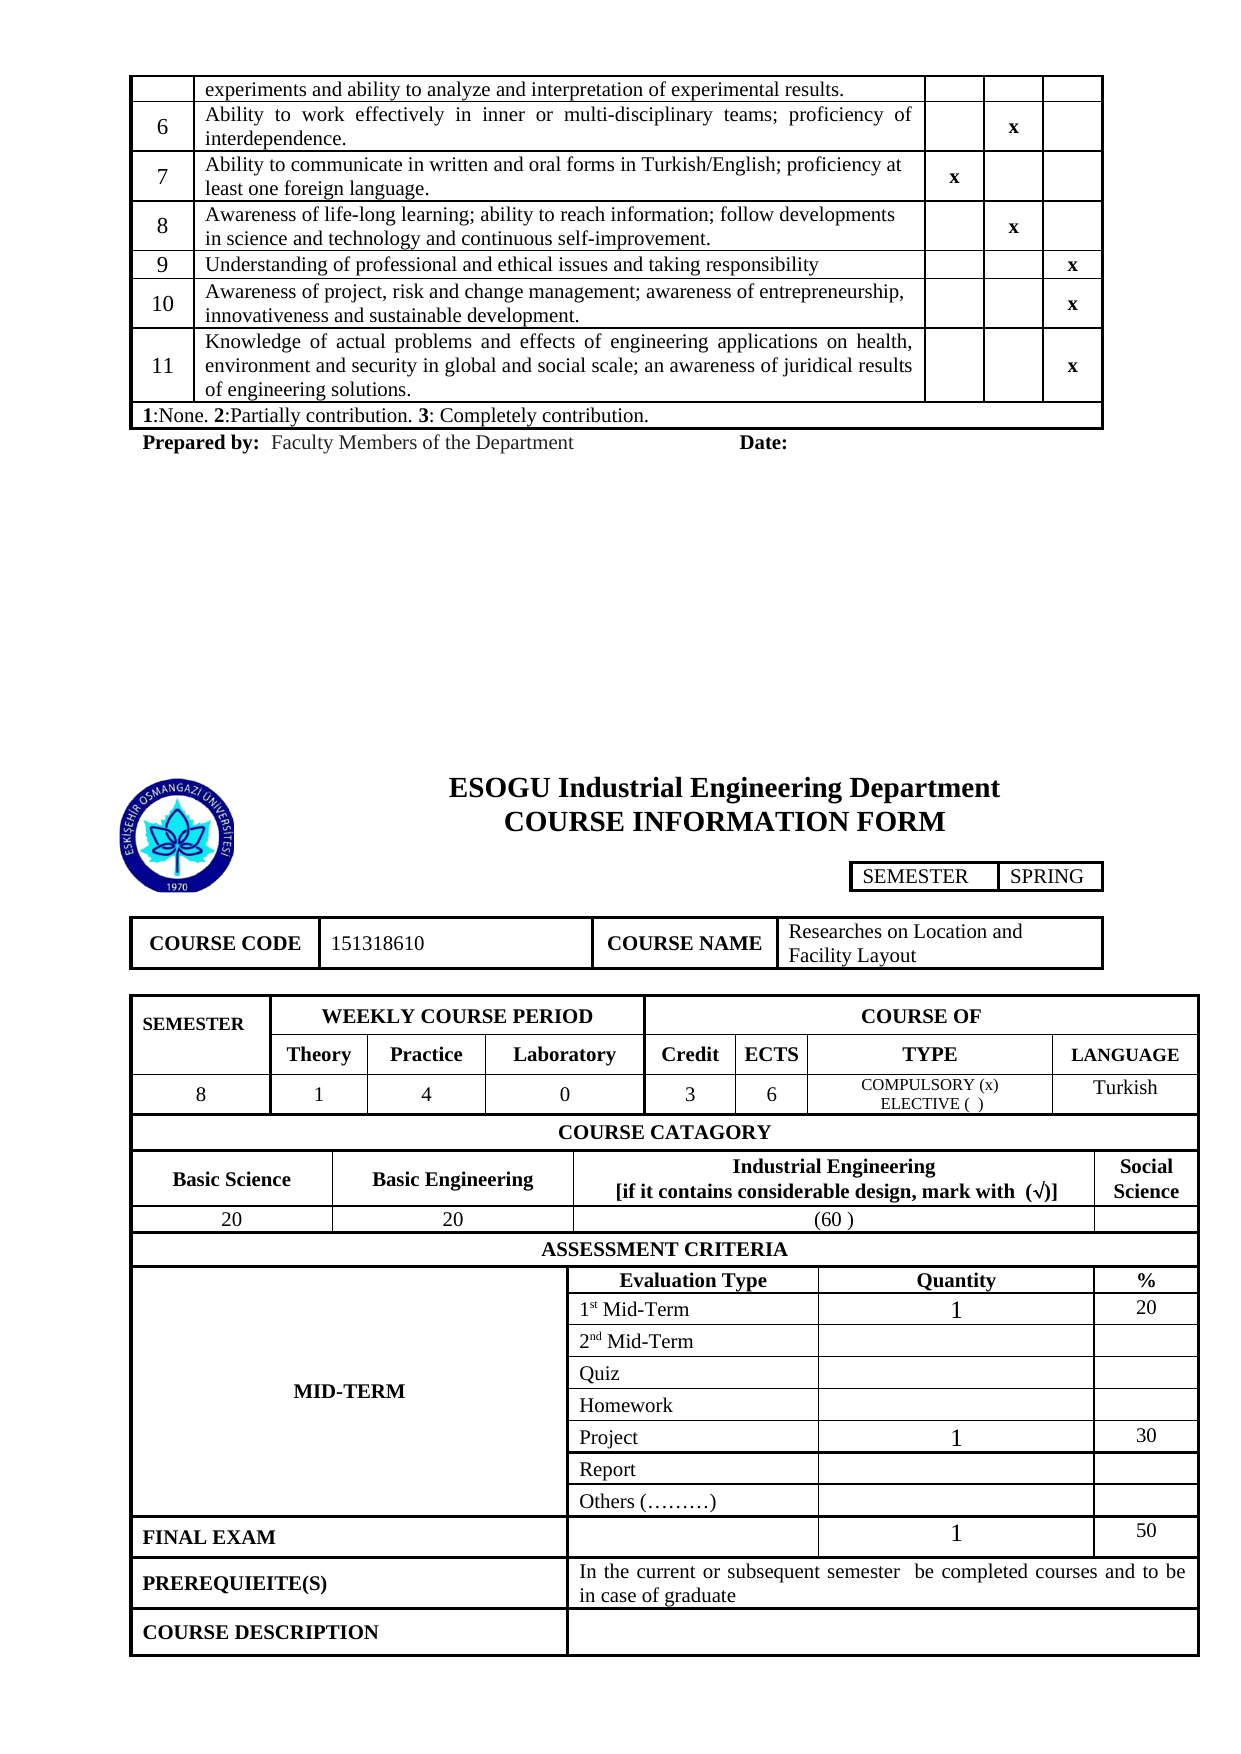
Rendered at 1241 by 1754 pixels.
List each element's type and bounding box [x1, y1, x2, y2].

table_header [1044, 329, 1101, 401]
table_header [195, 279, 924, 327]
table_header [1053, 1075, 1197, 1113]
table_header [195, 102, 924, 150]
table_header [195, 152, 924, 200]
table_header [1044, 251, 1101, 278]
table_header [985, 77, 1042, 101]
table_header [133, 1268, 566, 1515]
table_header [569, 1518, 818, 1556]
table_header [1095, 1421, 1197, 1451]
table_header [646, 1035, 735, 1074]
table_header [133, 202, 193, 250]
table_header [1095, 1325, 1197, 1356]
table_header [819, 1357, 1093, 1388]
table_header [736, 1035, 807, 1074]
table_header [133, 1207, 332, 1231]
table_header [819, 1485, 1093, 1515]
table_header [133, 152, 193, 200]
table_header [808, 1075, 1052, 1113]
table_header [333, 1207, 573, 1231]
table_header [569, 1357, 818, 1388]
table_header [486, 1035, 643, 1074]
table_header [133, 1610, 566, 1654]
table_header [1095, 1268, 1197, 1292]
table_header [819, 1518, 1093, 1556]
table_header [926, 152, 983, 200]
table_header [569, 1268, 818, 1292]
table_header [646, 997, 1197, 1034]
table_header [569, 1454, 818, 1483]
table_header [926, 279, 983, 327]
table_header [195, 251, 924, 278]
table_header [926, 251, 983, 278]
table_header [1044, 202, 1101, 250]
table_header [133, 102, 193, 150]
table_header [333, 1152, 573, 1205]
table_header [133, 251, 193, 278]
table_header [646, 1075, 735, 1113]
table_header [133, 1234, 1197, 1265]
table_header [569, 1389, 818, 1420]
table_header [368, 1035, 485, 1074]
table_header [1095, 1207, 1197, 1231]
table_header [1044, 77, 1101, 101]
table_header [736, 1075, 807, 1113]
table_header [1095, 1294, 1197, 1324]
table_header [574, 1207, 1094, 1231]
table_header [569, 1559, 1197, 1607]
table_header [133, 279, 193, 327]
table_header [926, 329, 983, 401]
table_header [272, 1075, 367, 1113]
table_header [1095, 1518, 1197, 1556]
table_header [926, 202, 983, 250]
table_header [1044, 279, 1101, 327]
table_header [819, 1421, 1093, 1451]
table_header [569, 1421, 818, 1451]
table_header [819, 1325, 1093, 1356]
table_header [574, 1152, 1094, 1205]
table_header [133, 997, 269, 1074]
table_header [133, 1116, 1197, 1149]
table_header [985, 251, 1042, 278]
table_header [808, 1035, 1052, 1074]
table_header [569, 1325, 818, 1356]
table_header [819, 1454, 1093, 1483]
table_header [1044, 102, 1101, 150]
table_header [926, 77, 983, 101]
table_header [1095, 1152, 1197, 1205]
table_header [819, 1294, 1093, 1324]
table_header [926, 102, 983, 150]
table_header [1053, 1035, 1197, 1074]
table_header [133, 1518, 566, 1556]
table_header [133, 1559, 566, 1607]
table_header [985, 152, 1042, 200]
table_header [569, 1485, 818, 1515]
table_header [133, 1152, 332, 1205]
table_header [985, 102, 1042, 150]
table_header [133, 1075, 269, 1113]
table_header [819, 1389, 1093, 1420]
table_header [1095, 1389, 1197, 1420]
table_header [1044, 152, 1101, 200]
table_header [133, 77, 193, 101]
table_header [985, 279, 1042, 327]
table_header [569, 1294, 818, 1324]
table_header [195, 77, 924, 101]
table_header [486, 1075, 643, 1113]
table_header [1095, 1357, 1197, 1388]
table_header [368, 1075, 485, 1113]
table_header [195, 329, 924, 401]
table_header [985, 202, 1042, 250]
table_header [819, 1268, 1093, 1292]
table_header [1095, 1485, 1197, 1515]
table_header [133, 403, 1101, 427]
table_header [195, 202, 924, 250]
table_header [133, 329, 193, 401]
picture [118, 778, 234, 891]
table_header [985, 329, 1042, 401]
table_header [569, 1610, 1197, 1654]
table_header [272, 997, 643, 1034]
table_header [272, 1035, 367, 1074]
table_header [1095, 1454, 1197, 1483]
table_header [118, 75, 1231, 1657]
